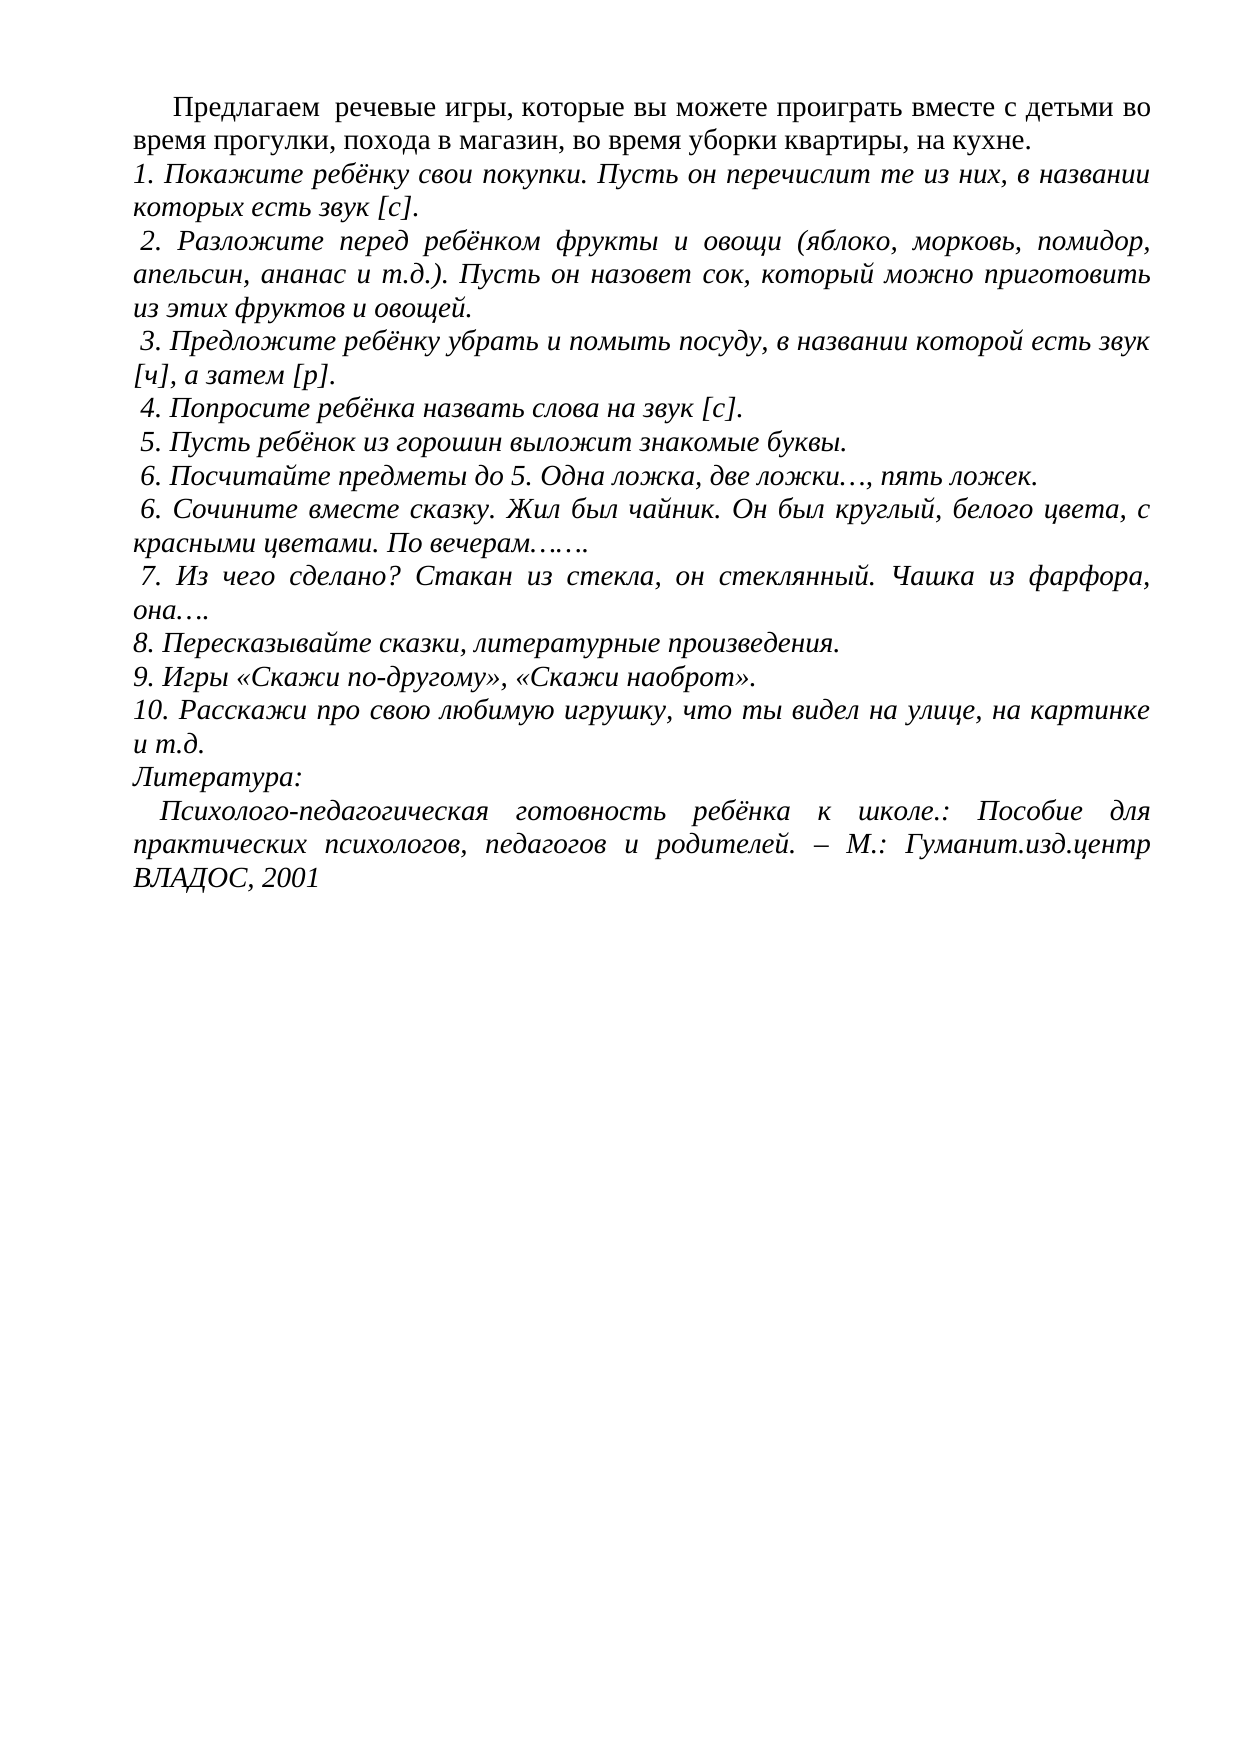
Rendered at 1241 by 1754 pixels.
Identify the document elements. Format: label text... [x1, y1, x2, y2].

text 7. Из чего сделано? Стакан из стекла, он стеклянный. Чашка из фарфора, она…. [133, 558, 1152, 625]
text 5. Пусть ребёнок из горошин выложит знакомые буквы. [133, 424, 1152, 458]
text 9. Игры «Скажи по-другому», «Скажи наоброт». [133, 659, 1152, 692]
text Предлагаем речевые игры, которые вы можете проиграть вместе с детьми во время прогулки, похода в магазин, во время уборки квартиры, на кухне. [133, 89, 1152, 156]
text Психолого-педагогическая готовность ребёнка к школе.: Пособие для практических психологов, педагогов и родителей. – М.: Гуманит.изд.центр ВЛАДОС, 2001 [133, 793, 1152, 894]
text 10. Расскажи про свою любимую игрушку, что ты видел на улице, на картинке и т.д. [133, 692, 1152, 759]
text Литература: [133, 759, 1152, 793]
text 4. Попросите ребёнка назвать слова на звук [с]. [133, 391, 1152, 424]
text 1. Покажите ребёнку свои покупки. Пусть он перечислит те из них, в названии которых есть звук [с]. [133, 156, 1152, 223]
text 8. Пересказывайте сказки, литературные произведения. [133, 625, 1152, 659]
text 2. Разложите перед ребёнком фрукты и овощи (яблоко, морковь, помидор, апельсин, ананас и т.д.). Пусть он назовет сок, который можно приготовить из этих фруктов и овощей. [133, 223, 1152, 323]
text 3. Предложите ребёнку убрать и помыть посуду, в названии которой есть звук [ч], а затем [р]. [133, 323, 1152, 391]
text 6. Посчитайте предметы до 5. Одна ложка, две ложки…, пять ложек. [133, 458, 1152, 491]
text 6. Сочините вместе сказку. Жил был чайник. Он был круглый, белого цвета, с красными цветами. По вечерам……. [133, 491, 1152, 558]
